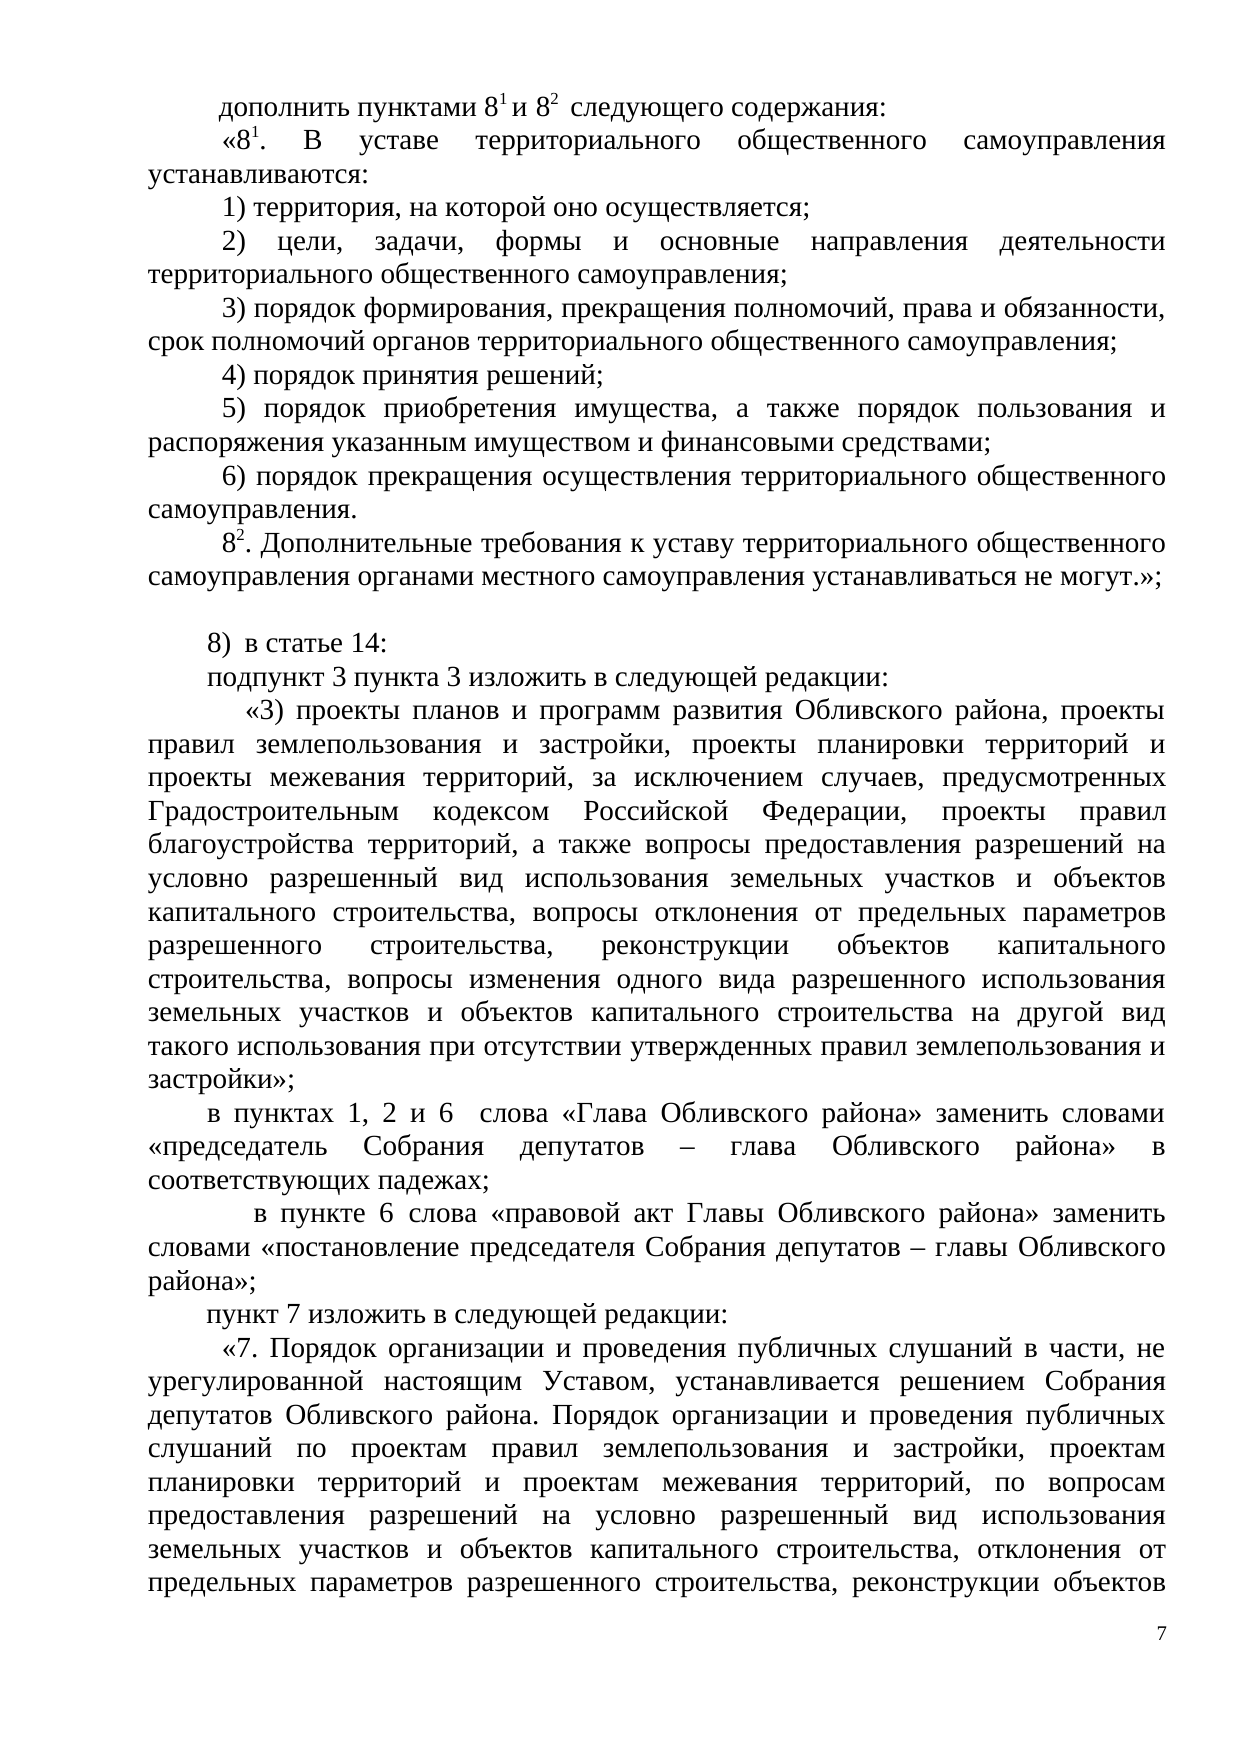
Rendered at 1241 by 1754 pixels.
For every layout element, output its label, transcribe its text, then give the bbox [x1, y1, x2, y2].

text в пунктах 1, 2 и 6 слова «Глава Обливского района» заменить словами «председатель Собрания депутатов – глава Обливского района» в соответствующих падежах; [148, 1095, 1167, 1196]
text 2) цели, задачи, формы и основные направления деятельности территориального общественного самоуправления; [148, 223, 1167, 290]
text подпункт 3 пункта 3 изложить в следующей редакции: [207, 659, 1167, 692]
text 6) порядок прекращения осуществления территориального общественного самоуправления. [148, 458, 1167, 525]
text 5) порядок приобретения имущества, а также порядок пользования и распоряжения указанным имуществом и финансовыми средствами; [148, 391, 1167, 458]
text «3) проекты планов и программ развития Обливского района, проекты правил землепользования и застройки, проекты планировки территорий и проекты межевания территорий, за исключением случаев, предусмотренных Градостроительным кодексом Российской Федерации, проекты правил благоустройства территорий, а также вопросы предоставления разрешений на условно разрешенный вид использования земельных участков и объектов капитального строительства, вопросы отклонения от предельных параметров разрешенного строительства, реконструкции объектов капитального строительства, вопросы изменения одного вида разрешенного использования земельных участков и объектов капитального строительства на другой вид такого использования при отсутствии утвержденных правил землепользования и застройки»; [148, 692, 1167, 1095]
text в пункте 6 слова «правовой акт Главы Обливского района» заменить словами «постановление председателя Собрания депутатов – главы Обливского района»; [148, 1196, 1167, 1296]
text дополнить пунктами 81 и 82 следующего содержания: [148, 89, 1167, 122]
text 1) территория, на которой оно осуществляется; [148, 189, 1167, 223]
list в статье 14: [207, 625, 1167, 659]
text пункт 7 изложить в следующей редакции: [148, 1296, 1167, 1330]
text 3) порядок формирования, прекращения полномочий, права и обязанности, срок полномочий органов территориального общественного самоуправления; [148, 290, 1167, 357]
text 82. Дополнительные требования к уставу территориального общественного самоуправления органами местного самоуправления устанавливаться не могут.»; [148, 525, 1167, 592]
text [148, 1330, 1167, 1598]
text «81. В уставе территориального общественного самоуправления устанавливаются: [148, 122, 1167, 189]
text 4) порядок принятия решений; [148, 357, 1167, 391]
